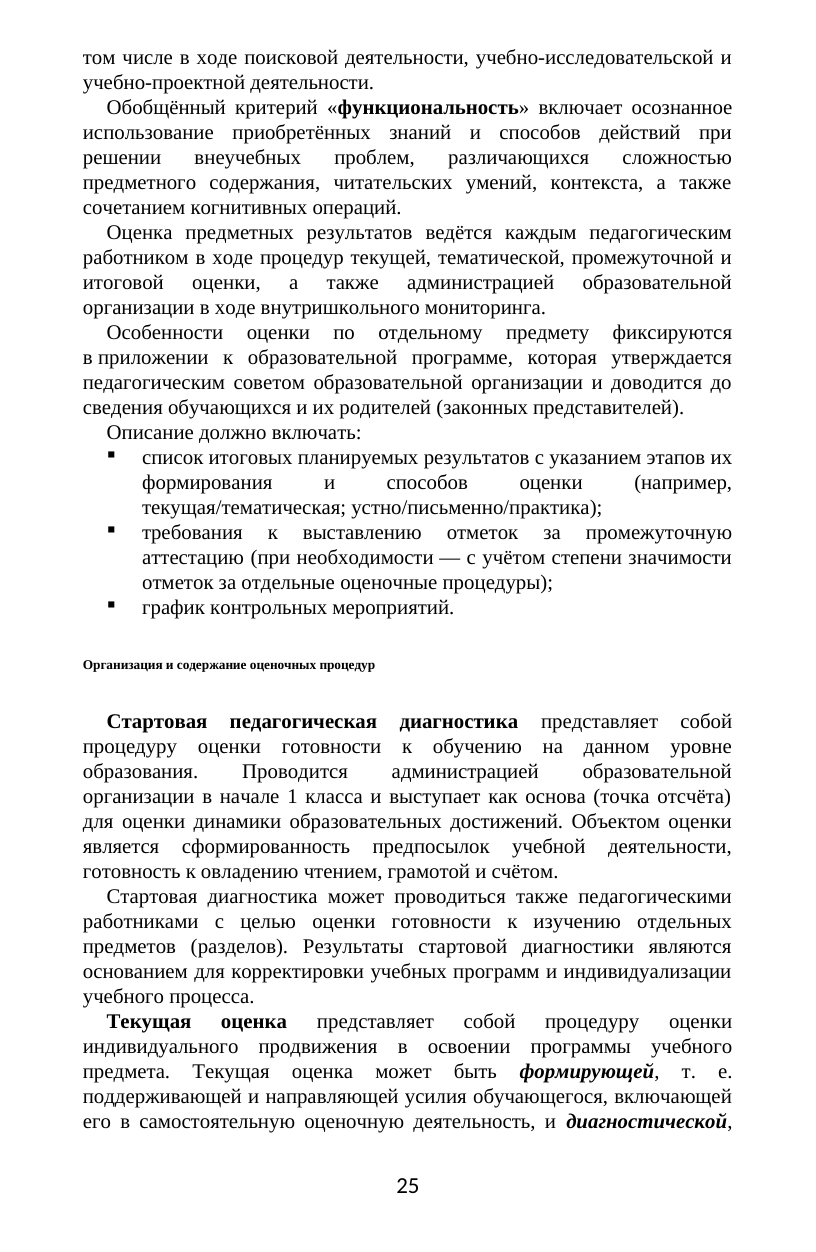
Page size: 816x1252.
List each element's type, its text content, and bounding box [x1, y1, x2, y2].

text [83, 44, 732, 94]
list график контрольных мероприятий. [106, 594, 732, 619]
text Обобщённый критерий «функциональность» включает осознанное использование приобретённых знаний и способов действий при решении внеучебных проблем, различающихся сложностью предметного содержания, читательских умений, контекста, а также сочетанием когнитивных операций. [83, 94, 732, 219]
text Организация и содержание оценочных процедур [83, 657, 732, 683]
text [83, 1008, 732, 1133]
list список итоговых планируемых результатов с указанием этапов их формирования и способов оценки (например, текущая/тематическая; устно/письменно/практика); [106, 444, 732, 519]
text Описание должно включать: [83, 419, 732, 444]
text Особенности оценки по отдельному предмету фиксируются в приложении к образовательной программе, которая утверждается педагогическим советом образовательной организации и доводится до сведения обучающихся и их родителей (законных представителей). [83, 319, 732, 419]
list требования к выставлению отметок за промежуточную аттестацию (при необходимости — с учётом степени значимости отметок за отдельные оценочные процедуры); [106, 519, 732, 594]
text Стартовая педагогическая диагностика представляет собой процедуру оценки готовности к обучению на данном уровне образования. Проводится администрацией образовательной организации в начале 1 класса и выступает как основа (точка отсчёта) для оценки динамики образовательных достижений. Объектом оценки является сформированность предпосылок учебной деятельности, готовность к овладению чтением, грамотой и счётом. [83, 708, 732, 883]
text Стартовая диагностика может проводиться также педагогическими работниками с целью оценки готовности к изучению отдельных предметов (разделов). Результаты стартовой диагностики являются основанием для корректировки учебных программ и индивидуализации учебного процесса. [83, 883, 732, 1008]
text Оценка предметных результатов ведётся каждым педагогическим работником в ходе процедур текущей, тематической, промежуточной и итоговой оценки, а также администрацией образовательной организации в ходе внутришкольного мониторинга. [83, 219, 732, 319]
